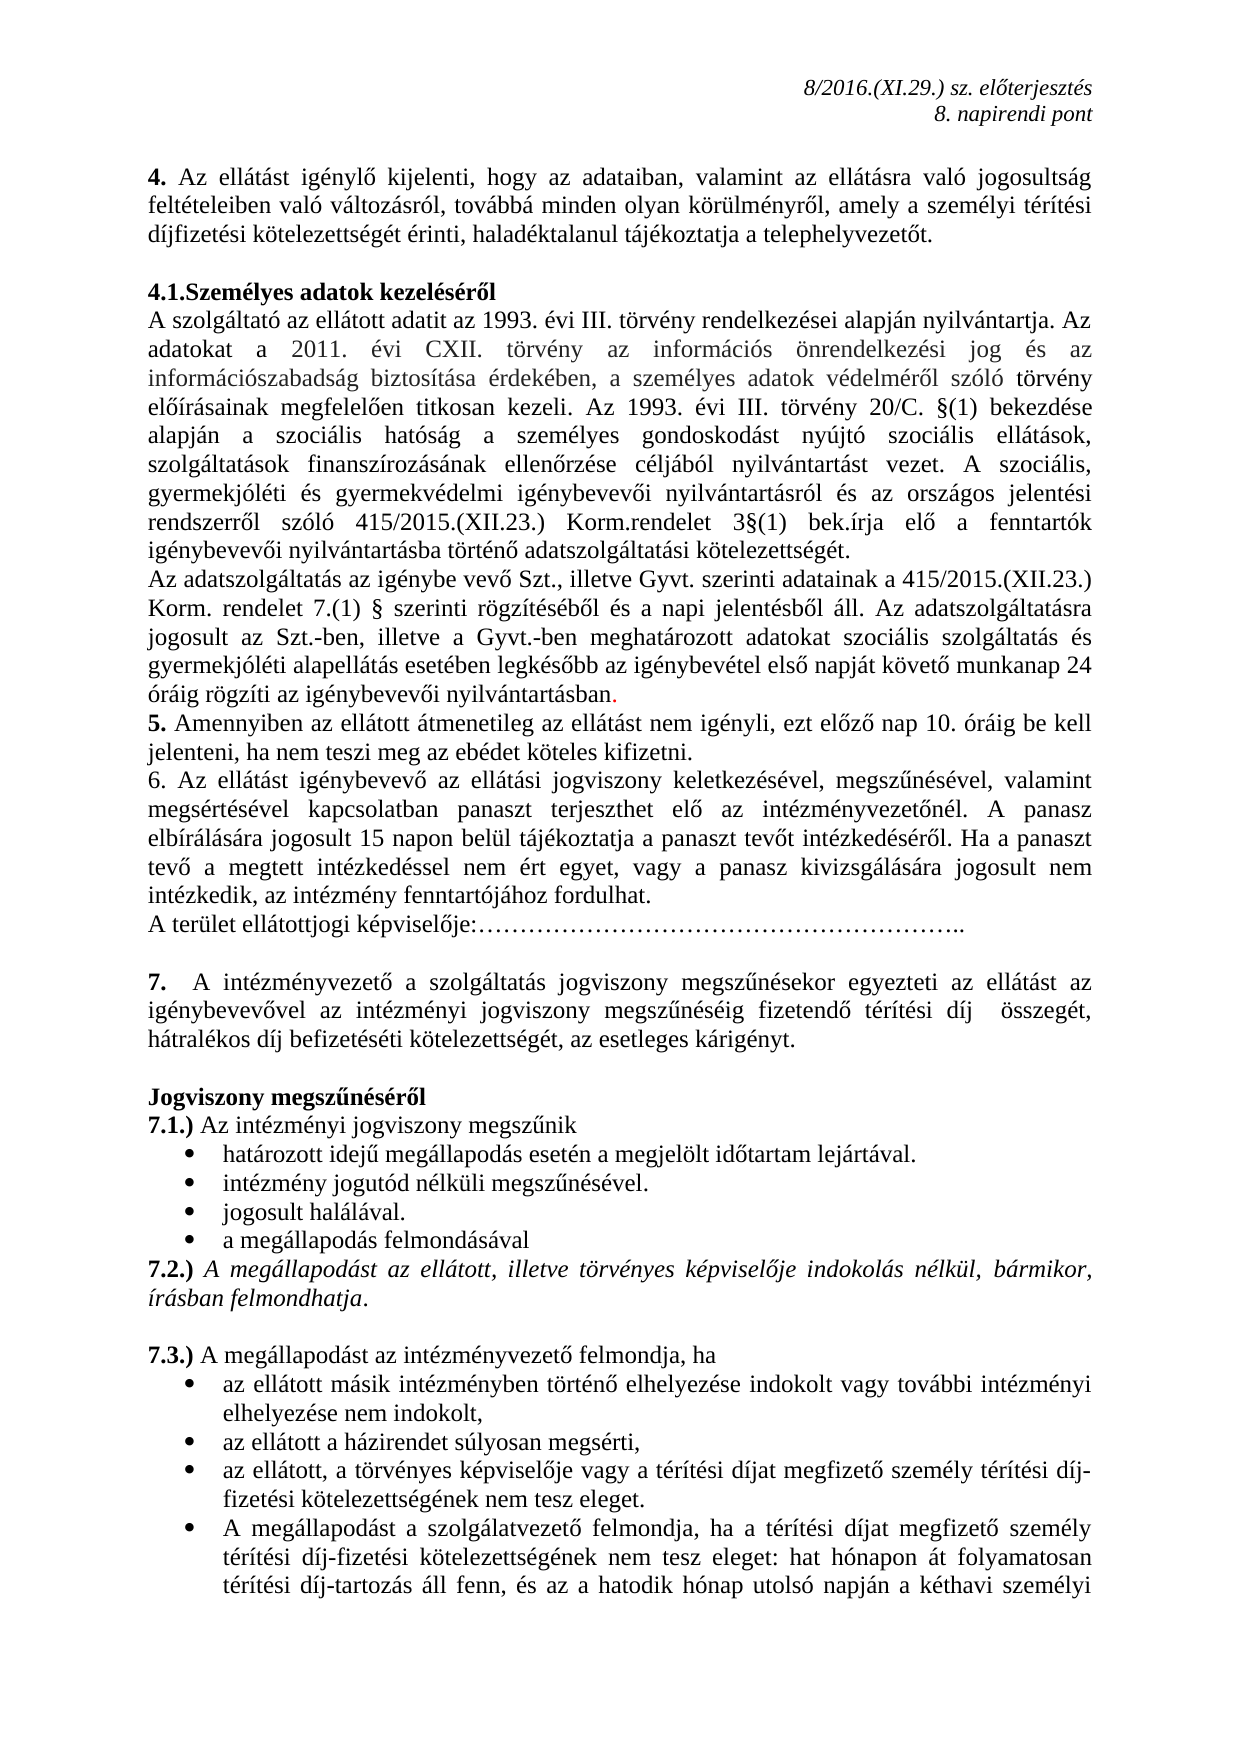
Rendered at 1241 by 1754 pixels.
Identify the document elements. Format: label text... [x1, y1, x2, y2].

list intézmény jogutód nélküli megszűnésével. [185, 1168, 1093, 1197]
list az ellátott másik intézményben történő elhelyezése indokolt vagy további intézményi elhelyezése nem indokolt, [185, 1369, 1093, 1427]
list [185, 1513, 1093, 1599]
text 4. Az ellátást igénylő kijelenti, hogy az adataiban, valamint az ellátásra való jogosultság feltételeiben való változásról, továbbá minden olyan körülményről, amely a személyi térítési díjfizetési kötelezettségét érinti, haladéktalanul tájékoztatja a telephelyvezetőt. [148, 162, 1093, 248]
text Az adatszolgáltatás az igénybe vevő Szt., illetve Gyvt. szerinti adatainak a 415/2015.(XII.23.) Korm. rendelet 7.(1) § szerinti rögzítéséből és a napi jelentésből áll. Az adatszolgáltatásra jogosult az Szt.-ben, illetve a Gyvt.-ben meghatározott adatokat szociális szolgáltatás és gyermekjóléti alapellátás esetében legkésőbb az igénybevétel első napját követő munkanap 24 óráig rögzíti az igénybevevői nyilvántartásban. [148, 564, 1093, 708]
text 7.1.) Az intézményi jogviszony megszűnik [148, 1110, 1093, 1139]
text 6. Az ellátást igénybevevő az ellátási jogviszony keletkezésével, megszűnésével, valamint megsértésével kapcsolatban panaszt terjeszthet elő az intézményvezetőnél. A panasz elbírálására jogosult 15 napon belül tájékoztatja a panaszt tevőt intézkedéséről. Ha a panaszt tevő a megtett intézkedéssel nem ért egyet, vagy a panasz kivizsgálására jogosult nem intézkedik, az intézmény fenntartójához fordulhat. [148, 765, 1093, 909]
text Jogviszony megszűnéséről [148, 1082, 1093, 1110]
list a megállapodás felmondásával [185, 1225, 1093, 1254]
text A szolgáltató az ellátott adatit az 1993. évi III. törvény rendelkezései alapján nyilvántartja. Az adatokat a 2011. évi CXII. törvény az információs önrendelkezési jog és az információszabadság biztosítása érdekében, a személyes adatok védelméről szóló törvény előírásainak megfelelően titkosan kezeli. Az 1993. évi III. törvény 20/C. §(1) bekezdése alapján a szociális hatóság a személyes gondoskodást nyújtó szociális ellátások, szolgáltatások finanszírozásának ellenőrzése céljából nyilvántartást vezet. A szociális, gyermekjóléti és gyermekvédelmi igénybevevői nyilvántartásról és az országos jelentési rendszerről szóló 415/2015.(XII.23.) Korm.rendelet 3§(1) bek.írja elő a fenntartók igénybevevői nyilvántartásba történő adatszolgáltatási kötelezettségét. [148, 305, 1093, 564]
text 7.2.) A megállapodást az ellátott, illetve törvényes képviselője indokolás nélkül, bármikor, írásban felmondhatja. [148, 1254, 1093, 1312]
list az ellátott a házirendet súlyosan megsérti, [185, 1427, 1093, 1455]
list határozott idejű megállapodás esetén a megjelölt időtartam lejártával. [185, 1139, 1093, 1168]
text 5. Amennyiben az ellátott átmenetileg az ellátást nem igényli, ezt előző nap 10. óráig be kell jelenteni, ha nem teszi meg az ebédet köteles kifizetni. [148, 708, 1093, 765]
list jogosult halálával. [185, 1197, 1093, 1225]
text A terület ellátottjogi képviselője:………………………………………………….. [148, 909, 1093, 938]
text 7.3.) A megállapodást az intézményvezető felmondja, ha [148, 1340, 1093, 1369]
text 4.1.Személyes adatok kezeléséről [148, 277, 1093, 305]
list az ellátott, a törvényes képviselője vagy a térítési díjat megfizető személy térítési díj-fizetési kötelezettségének nem tesz eleget. [185, 1455, 1093, 1513]
text 7. A intézményvezető a szolgáltatás jogviszony megszűnésekor egyezteti az ellátást az igénybevevővel az intézményi jogviszony megszűnéséig fizetendő térítési díj összegét, hátralékos díj befizetéséti kötelezettségét, az esetleges kárigényt. [148, 967, 1093, 1053]
